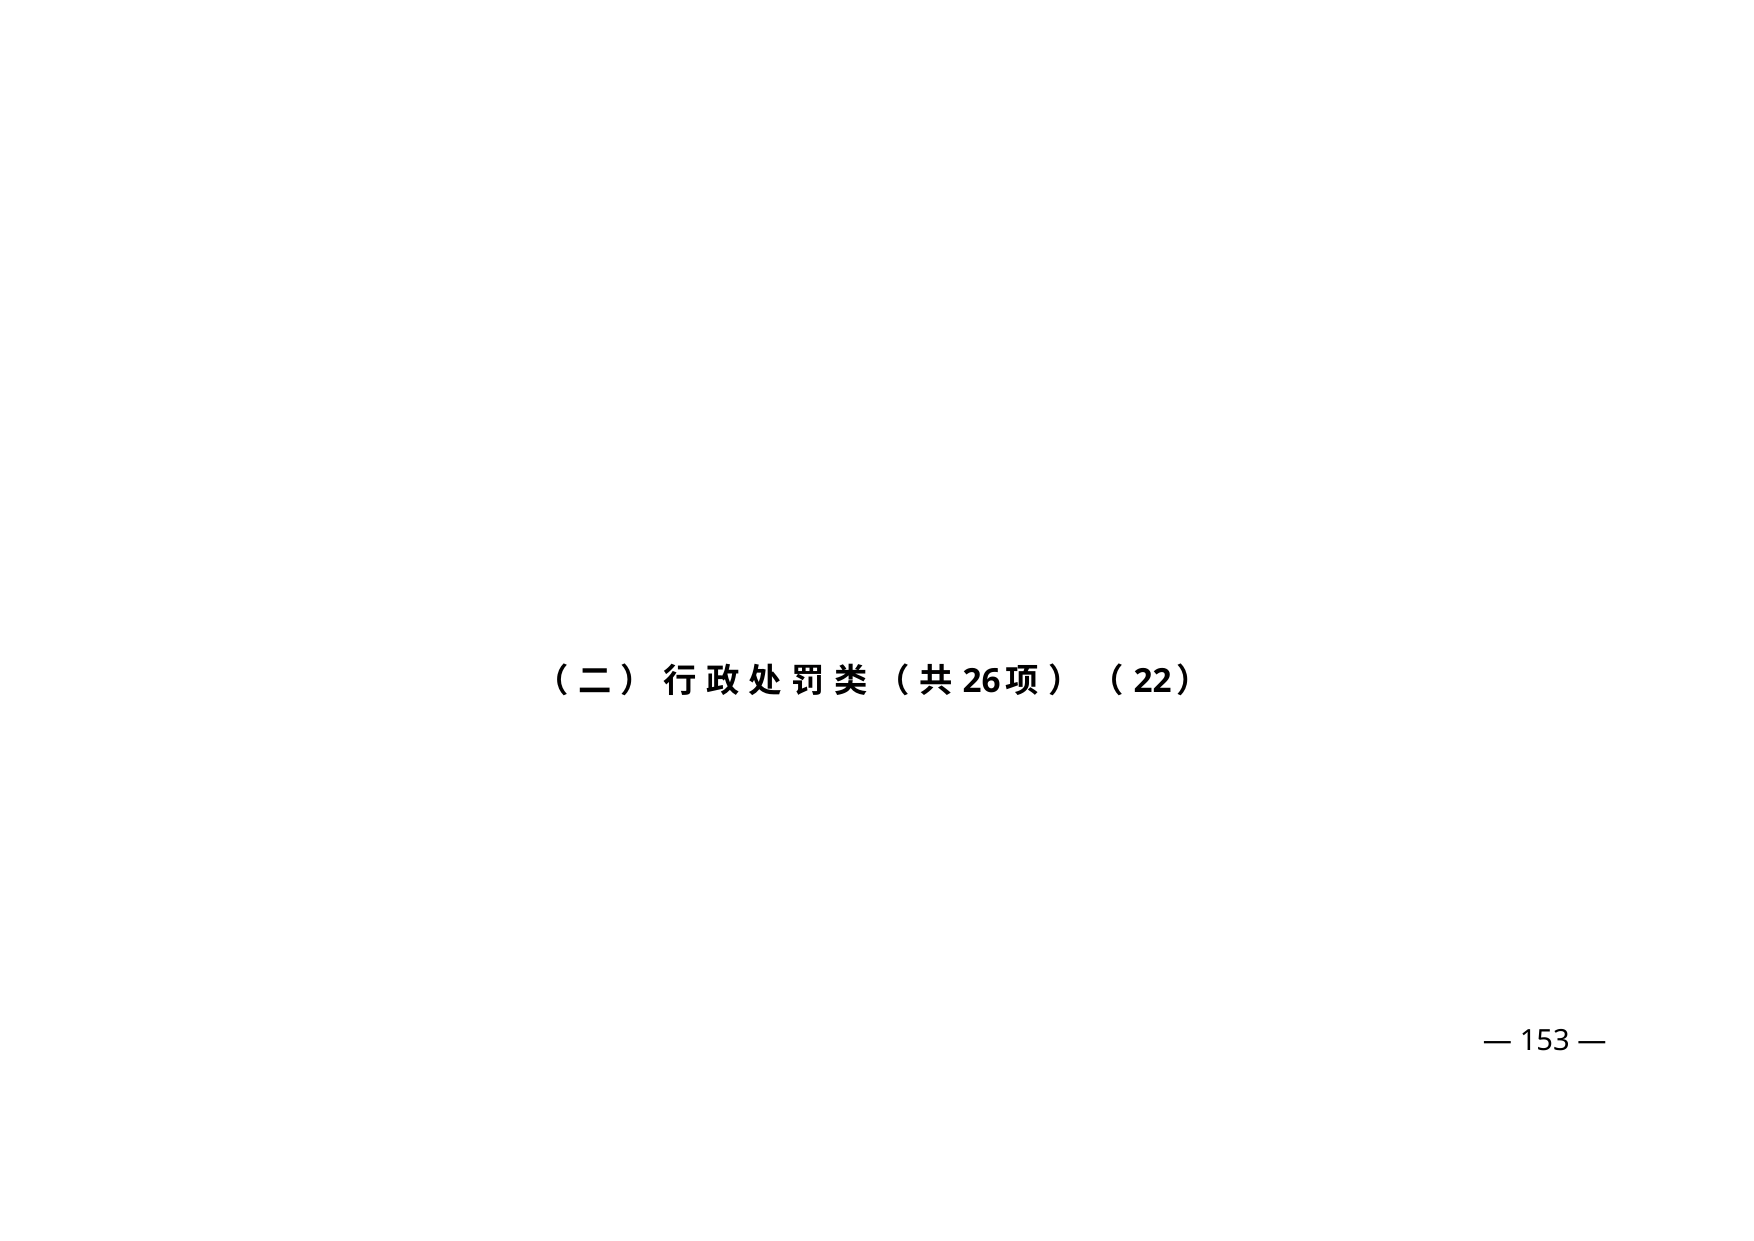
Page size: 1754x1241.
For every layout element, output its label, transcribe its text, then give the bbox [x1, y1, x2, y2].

text （二）行政处罚类（共26项）（22） [151, 648, 1603, 708]
